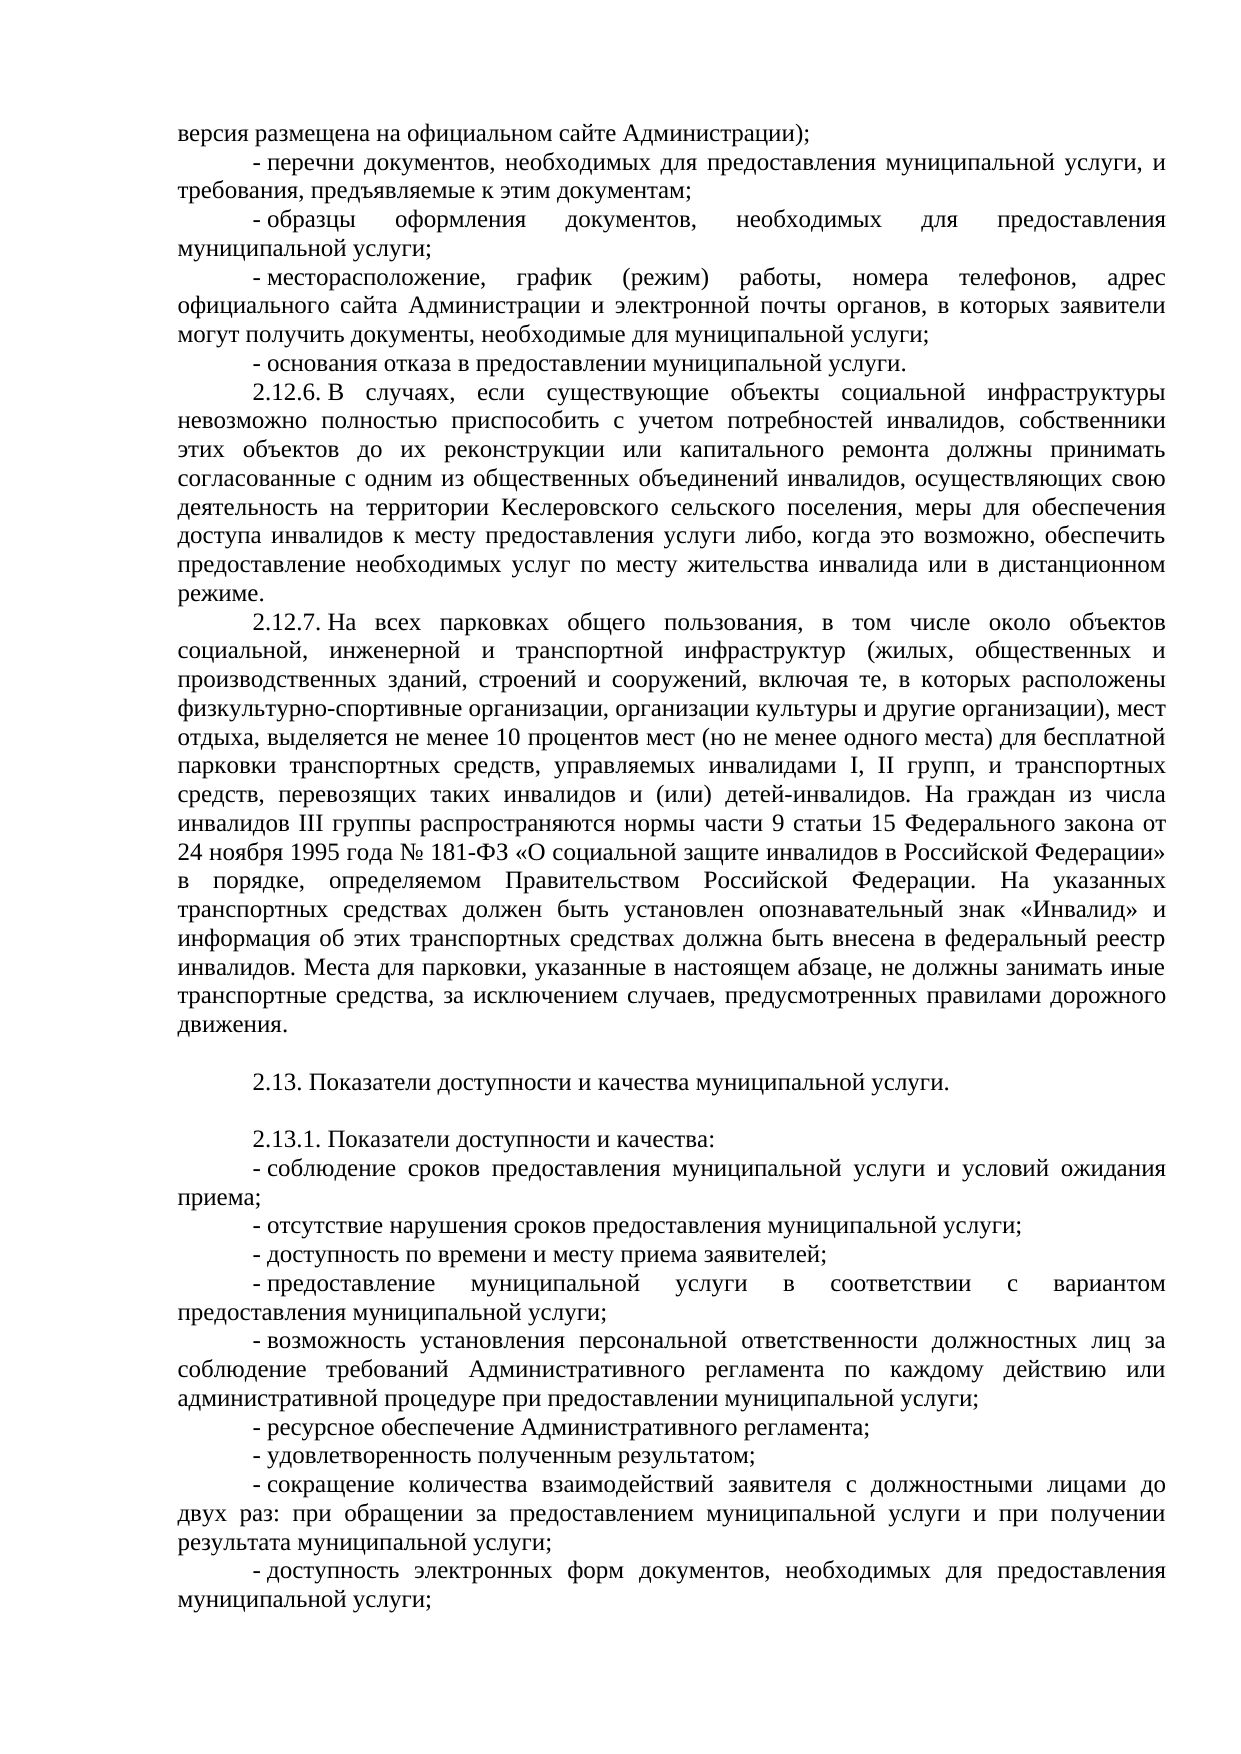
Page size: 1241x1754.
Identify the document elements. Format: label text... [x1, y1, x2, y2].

text 2.13.1. Показатели доступности и качества: [177, 1124, 1167, 1153]
text - доступность электронных форм документов, необходимых для предоставления муниципальной услуги; [177, 1556, 1167, 1613]
text - сокращение количества взаимодействий заявителя с должностными лицами до двух раз: при обращении за предоставлением муниципальной услуги и при получении результата муниципальной услуги; [177, 1469, 1167, 1556]
text - соблюдение сроков предоставления муниципальной услуги и условий ожидания приема; [177, 1153, 1167, 1211]
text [177, 118, 1167, 147]
text 2.12.7. На всех парковках общего пользования, в том числе около объектов социальной, инженерной и транспортной инфраструктур (жилых, общественных и производственных зданий, строений и сооружений, включая те, в которых расположены физкультурно-спортивные организации, организации культуры и другие организации), мест отдыха, выделяется не менее 10 процентов мест (но не менее одного места) для бесплатной парковки транспортных средств, управляемых инвалидами I, II групп, и транспортных средств, перевозящих таких инвалидов и (или) детей-инвалидов. На граждан из числа инвалидов III группы распространяются нормы части 9 статьи 15 Федерального закона от 24 ноября 1995 года № 181-ФЗ «О социальной защите инвалидов в Российской Федерации» в порядке, определяемом Правительством Российской Федерации. На указанных транспортных средствах должен быть установлен опознавательный знак «Инвалид» и информация об этих транспортных средствах должна быть внесена в федеральный реестр инвалидов. Места для парковки, указанные в настоящем абзаце, не должны занимать иные транспортные средства, за исключением случаев, предусмотренных правилами дорожного движения. [177, 607, 1167, 1038]
text - удовлетворенность полученным результатом; [177, 1441, 1167, 1469]
text - перечни документов, необходимых для предоставления муниципальной услуги, и требования, предъявляемые к этим документам; [177, 147, 1167, 204]
text - доступность по времени и месту приема заявителей; [177, 1239, 1167, 1268]
text - предоставление муниципальной услуги в соответствии с вариантом предоставления муниципальной услуги; [177, 1268, 1167, 1326]
text - возможность установления персональной ответственности должностных лиц за соблюдение требований Административного регламента по каждому действию или административной процедуре при предоставлении муниципальной услуги; [177, 1326, 1167, 1412]
text 2.13. Показатели доступности и качества муниципальной услуги. [177, 1067, 1167, 1096]
text - образцы оформления документов, необходимых для предоставления муниципальной услуги; [177, 204, 1167, 262]
text - основания отказа в предоставлении муниципальной услуги. [177, 348, 1167, 377]
text - ресурсное обеспечение Административного регламента; [177, 1412, 1167, 1441]
text - отсутствие нарушения сроков предоставления муниципальной услуги; [177, 1211, 1167, 1239]
text - месторасположение, график (режим) работы, номера телефонов, адрес официального сайта Администрации и электронной почты органов, в которых заявители могут получить документы, необходимые для муниципальной услуги; [177, 262, 1167, 348]
text 2.12.6. В случаях, если существующие объекты социальной инфраструктуры невозможно полностью приспособить с учетом потребностей инвалидов, собственники этих объектов до их реконструкции или капитального ремонта должны принимать согласованные с одним из общественных объединений инвалидов, осуществляющих свою деятельность на территории Кеслеровского сельского поселения, меры для обеспечения доступа инвалидов к месту предоставления услуги либо, когда это возможно, обеспечить предоставление необходимых услуг по месту жительства инвалида или в дистанционном режиме. [177, 377, 1167, 607]
